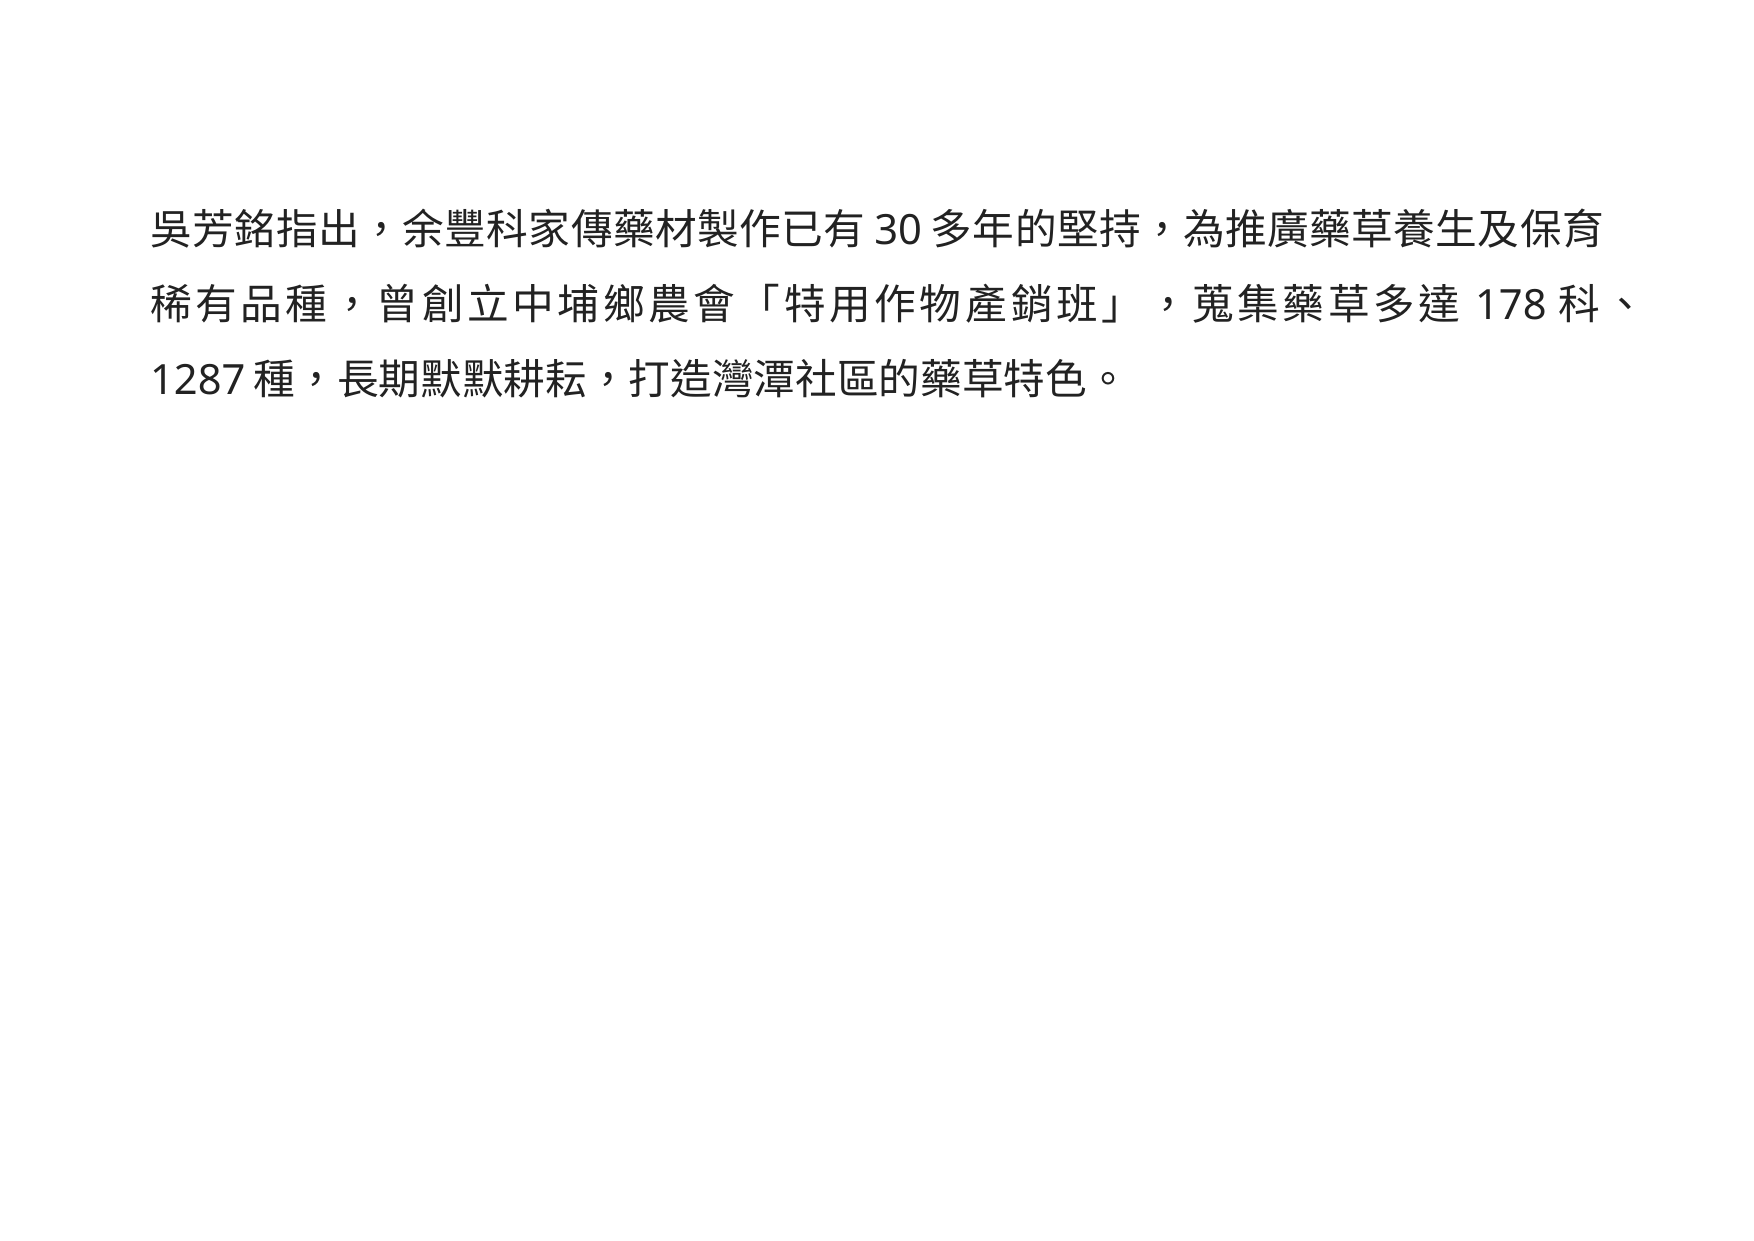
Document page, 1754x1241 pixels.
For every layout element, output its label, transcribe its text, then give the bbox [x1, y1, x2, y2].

text 吳芳銘指出，余豐科家傳藥材製作已有30多年的堅持，為推廣藥草養生及保育稀有品種，曾創立中埔鄉農會「特用作物產銷班」，蒐集藥草多達178科、1287種，長期默默耕耘，打造灣潭社區的藥草特色。 [150, 189, 1604, 414]
